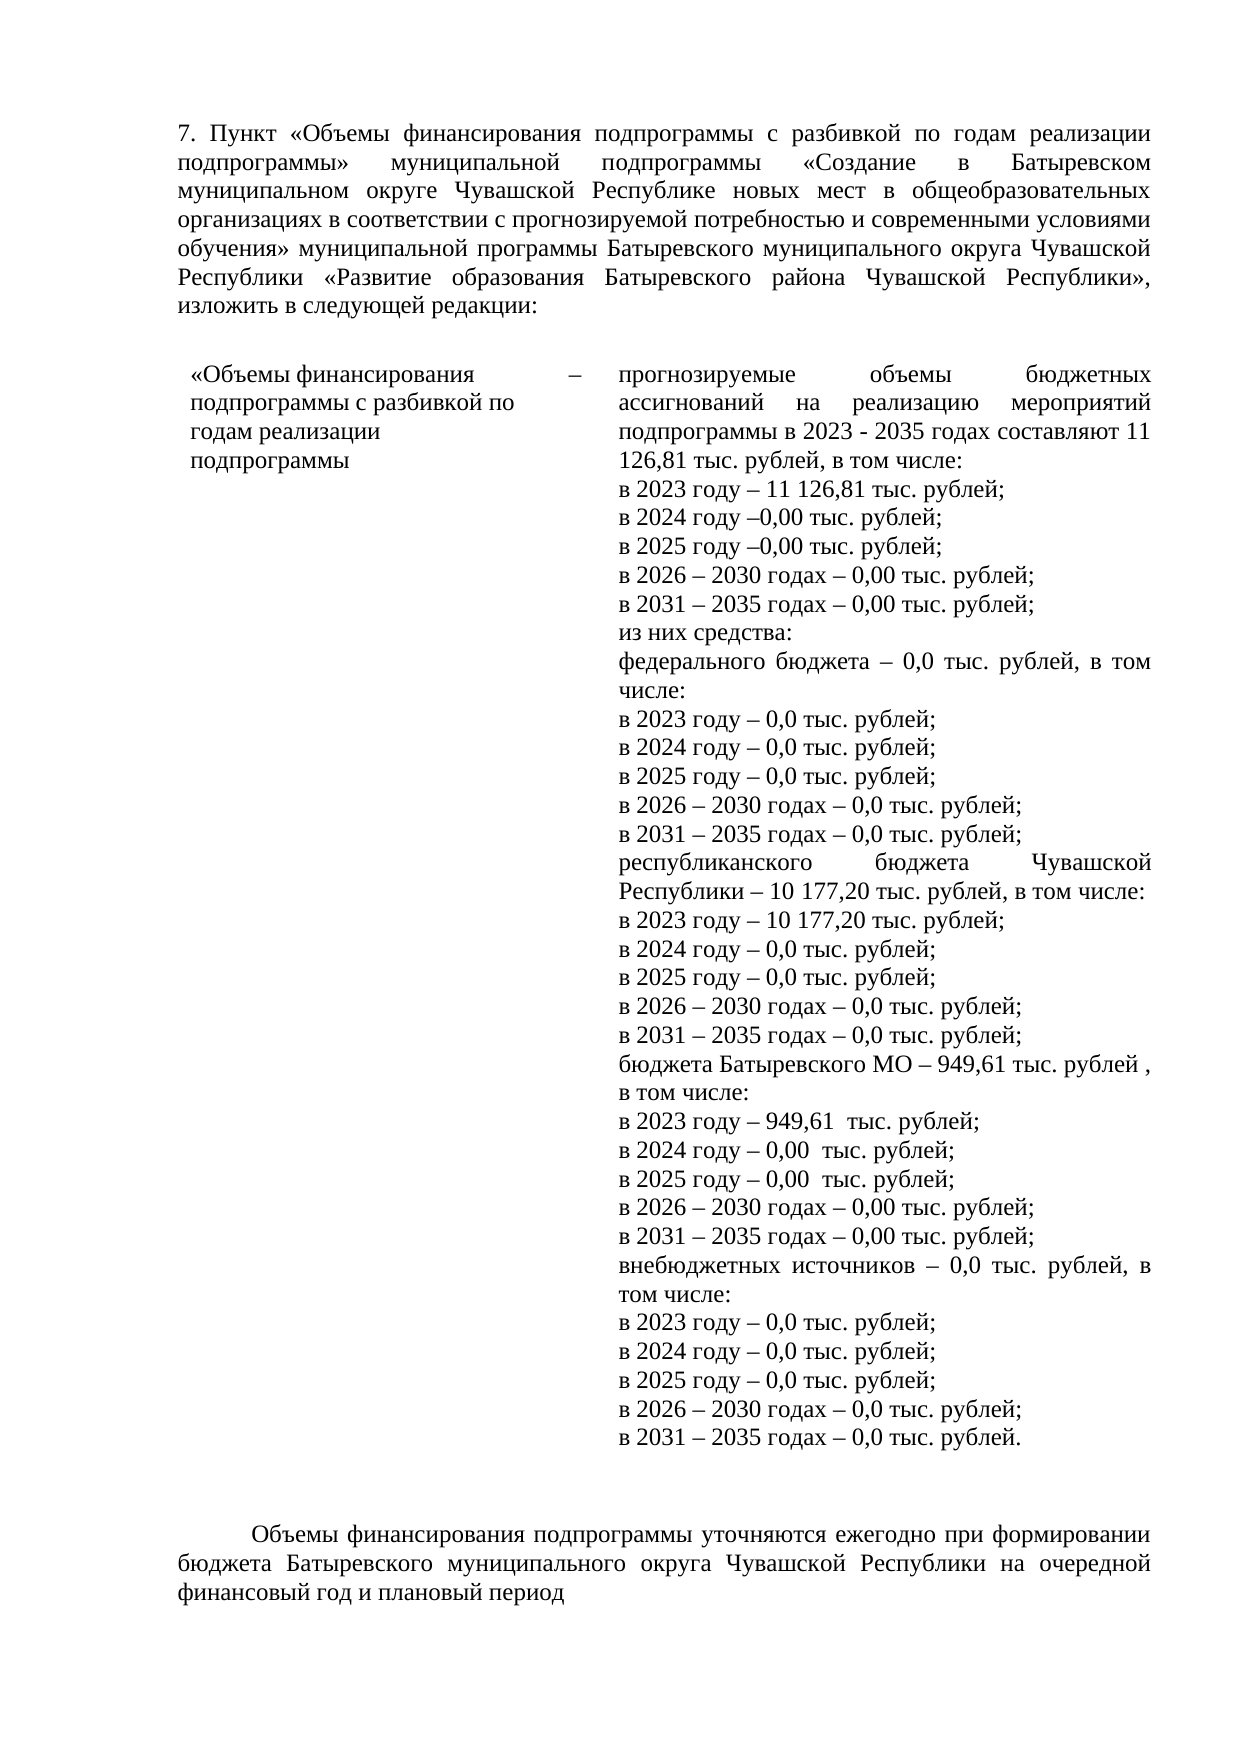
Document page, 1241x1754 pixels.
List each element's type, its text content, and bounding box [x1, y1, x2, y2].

text 7. Пункт «Объемы финансирования подпрограммы с разбивкой по годам реализации подпрограммы» муниципальной подпрограммы «Создание в Батыревском муниципальном округе Чувашской Республике новых мест в общеобразовательных организациях в соответствии с прогнозируемой потребностью и современными условиями обучения» муниципальной программы Батыревского муниципального округа Чувашской Республики «Развитие образования Батыревского района Чувашской Республики», изложить в следующей редакции: [177, 118, 1152, 319]
text Объемы финансирования подпрограммы уточняются ежегодно при формировании бюджета Батыревского муниципального округа Чувашской Республики на очередной финансовый год и плановый период [177, 1519, 1152, 1606]
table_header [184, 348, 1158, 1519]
